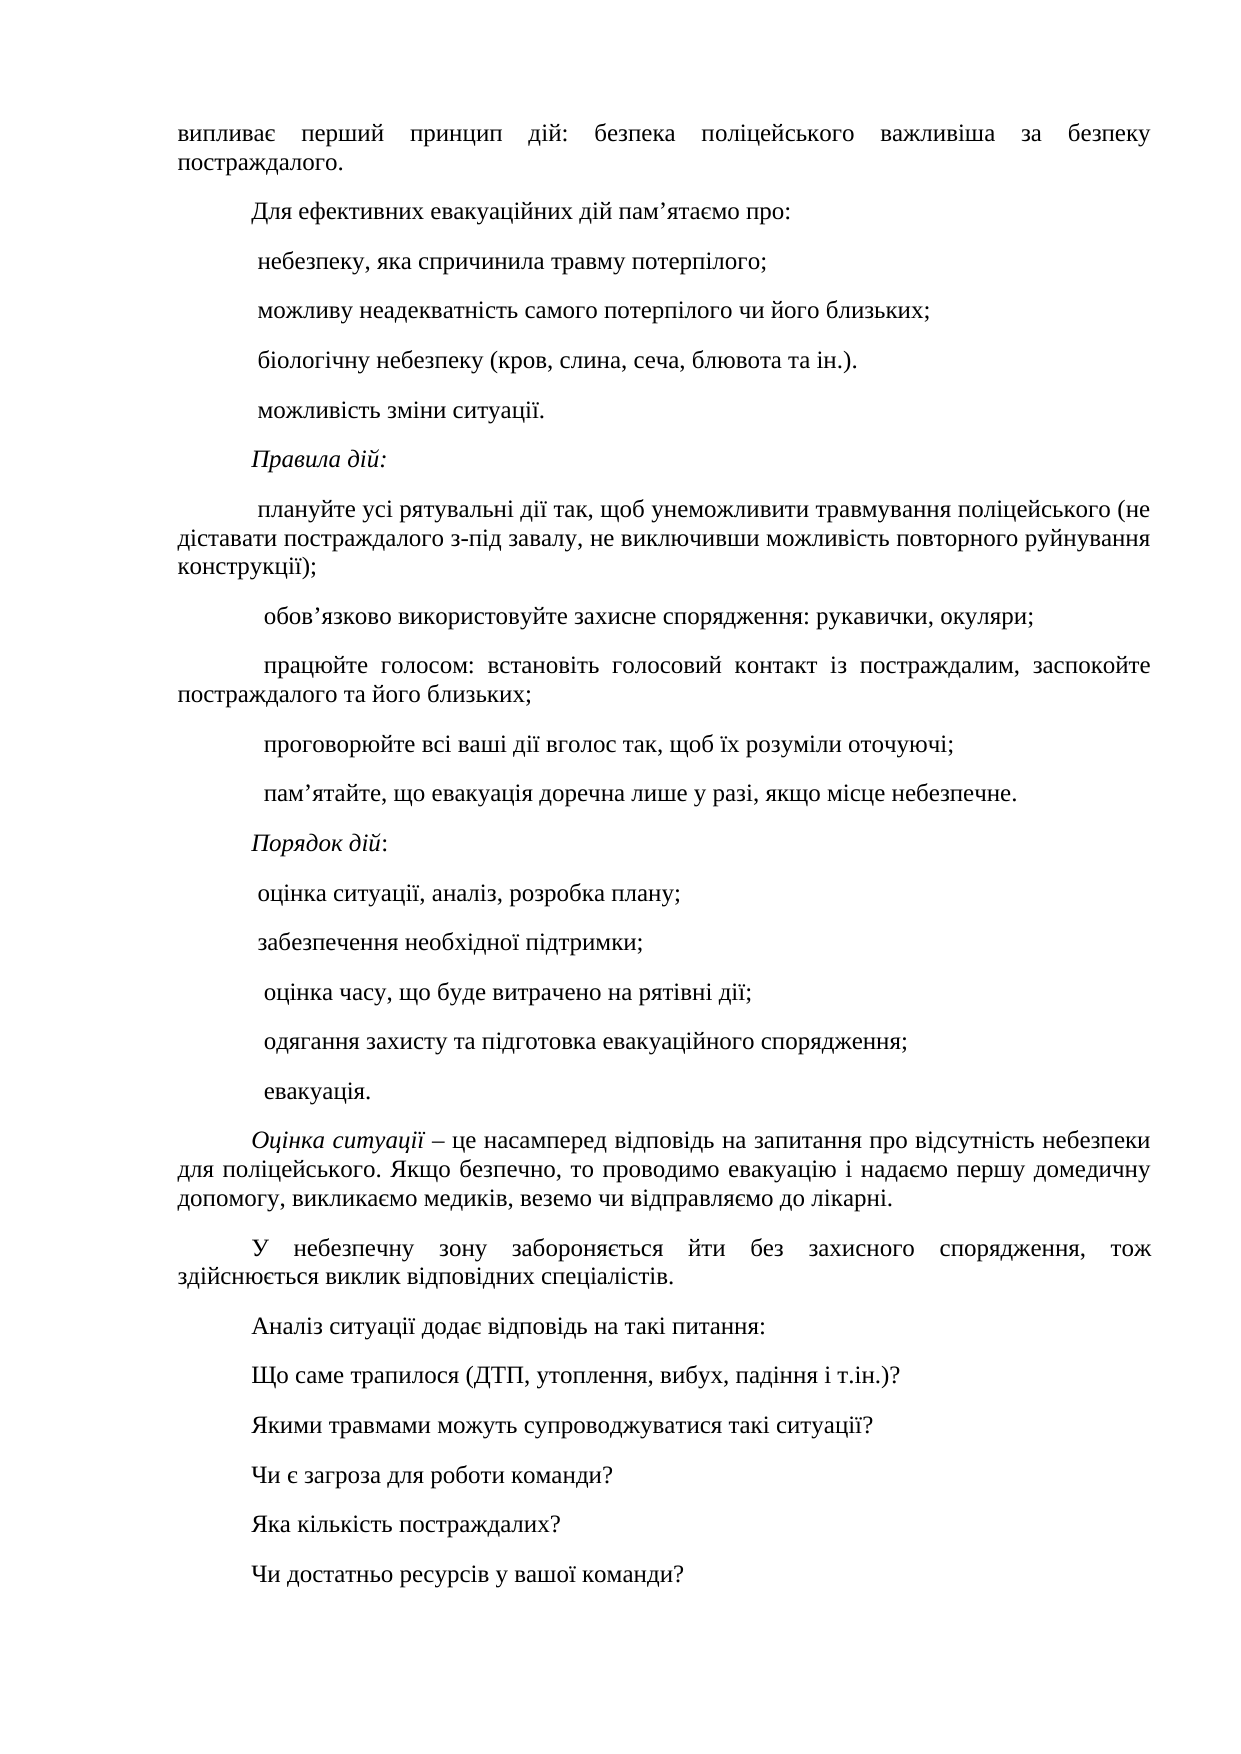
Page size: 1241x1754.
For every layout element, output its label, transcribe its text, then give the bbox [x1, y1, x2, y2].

text У небезпечну зону забороняється йти без захисного спорядження, тож здійснюється виклик відповідних спеціалістів. [177, 1233, 1152, 1290]
text оцінка часу, що буде витрачено на рятівні дії; [177, 977, 1152, 1006]
text Чи є загроза для роботи команди? [177, 1460, 1152, 1488]
text Якими травмами можуть супроводжуватися такі ситуації? [177, 1410, 1152, 1439]
text Оцінка ситуації – це насамперед відповідь на запитання про відсутність небезпеки для поліцейського. Якщо безпечно, то проводимо евакуацію і надаємо першу домедичну допомогу, викликаємо медиків, веземо чи відправляємо до лікарні. [177, 1126, 1152, 1212]
text Аналіз ситуації додає відповідь на такі питання: [177, 1311, 1152, 1340]
text плануйте усі рятувальні дії так, щоб унеможливити травмування поліцейського (не діставати постраждалого з-під завалу, не виключивши можливість повторного руйнування конструкції); [177, 494, 1152, 580]
text можливість зміни ситуації. [177, 395, 1152, 423]
text Чи достатньо ресурсів у вашої команди? [177, 1559, 1152, 1588]
text обов’язково використовуйте захисне спорядження: рукавички, окуляри; [177, 601, 1152, 630]
text Порядок дій: [177, 828, 1152, 857]
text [177, 118, 1152, 176]
text працюйте голосом: встановіть голосовий контакт із постраждалим, заспокойте постраждалого та його близьких; [177, 651, 1152, 708]
text біологічну небезпеку (кров, слина, сеча, блювота та ін.). [177, 345, 1152, 374]
text можливу неадекватність самого потерпілого чи його близьких; [177, 296, 1152, 324]
text Яка кількість постраждалих? [177, 1509, 1152, 1538]
text пам’ятайте, що евакуація доречна лише у разі, якщо місце небезпечне. [177, 778, 1152, 807]
text забезпечення необхідної підтримки; [177, 927, 1152, 956]
text небезпеку, яка спричинила травму потерпілого; [177, 246, 1152, 275]
text оцінка ситуації, аналіз, розробка плану; [177, 878, 1152, 906]
text Що саме трапилося (ДТП, утоплення, вибух, падіння і т.ін.)? [177, 1361, 1152, 1389]
text Для ефективних евакуаційних дій пам’ятаємо про: [177, 196, 1152, 225]
text евакуація. [177, 1076, 1152, 1105]
text одягання захисту та підготовка евакуаційного спорядження; [177, 1026, 1152, 1055]
text Правила дій: [177, 444, 1152, 473]
text проговорюйте всі ваші дії вголос так, щоб їх розуміли оточуючі; [177, 729, 1152, 758]
